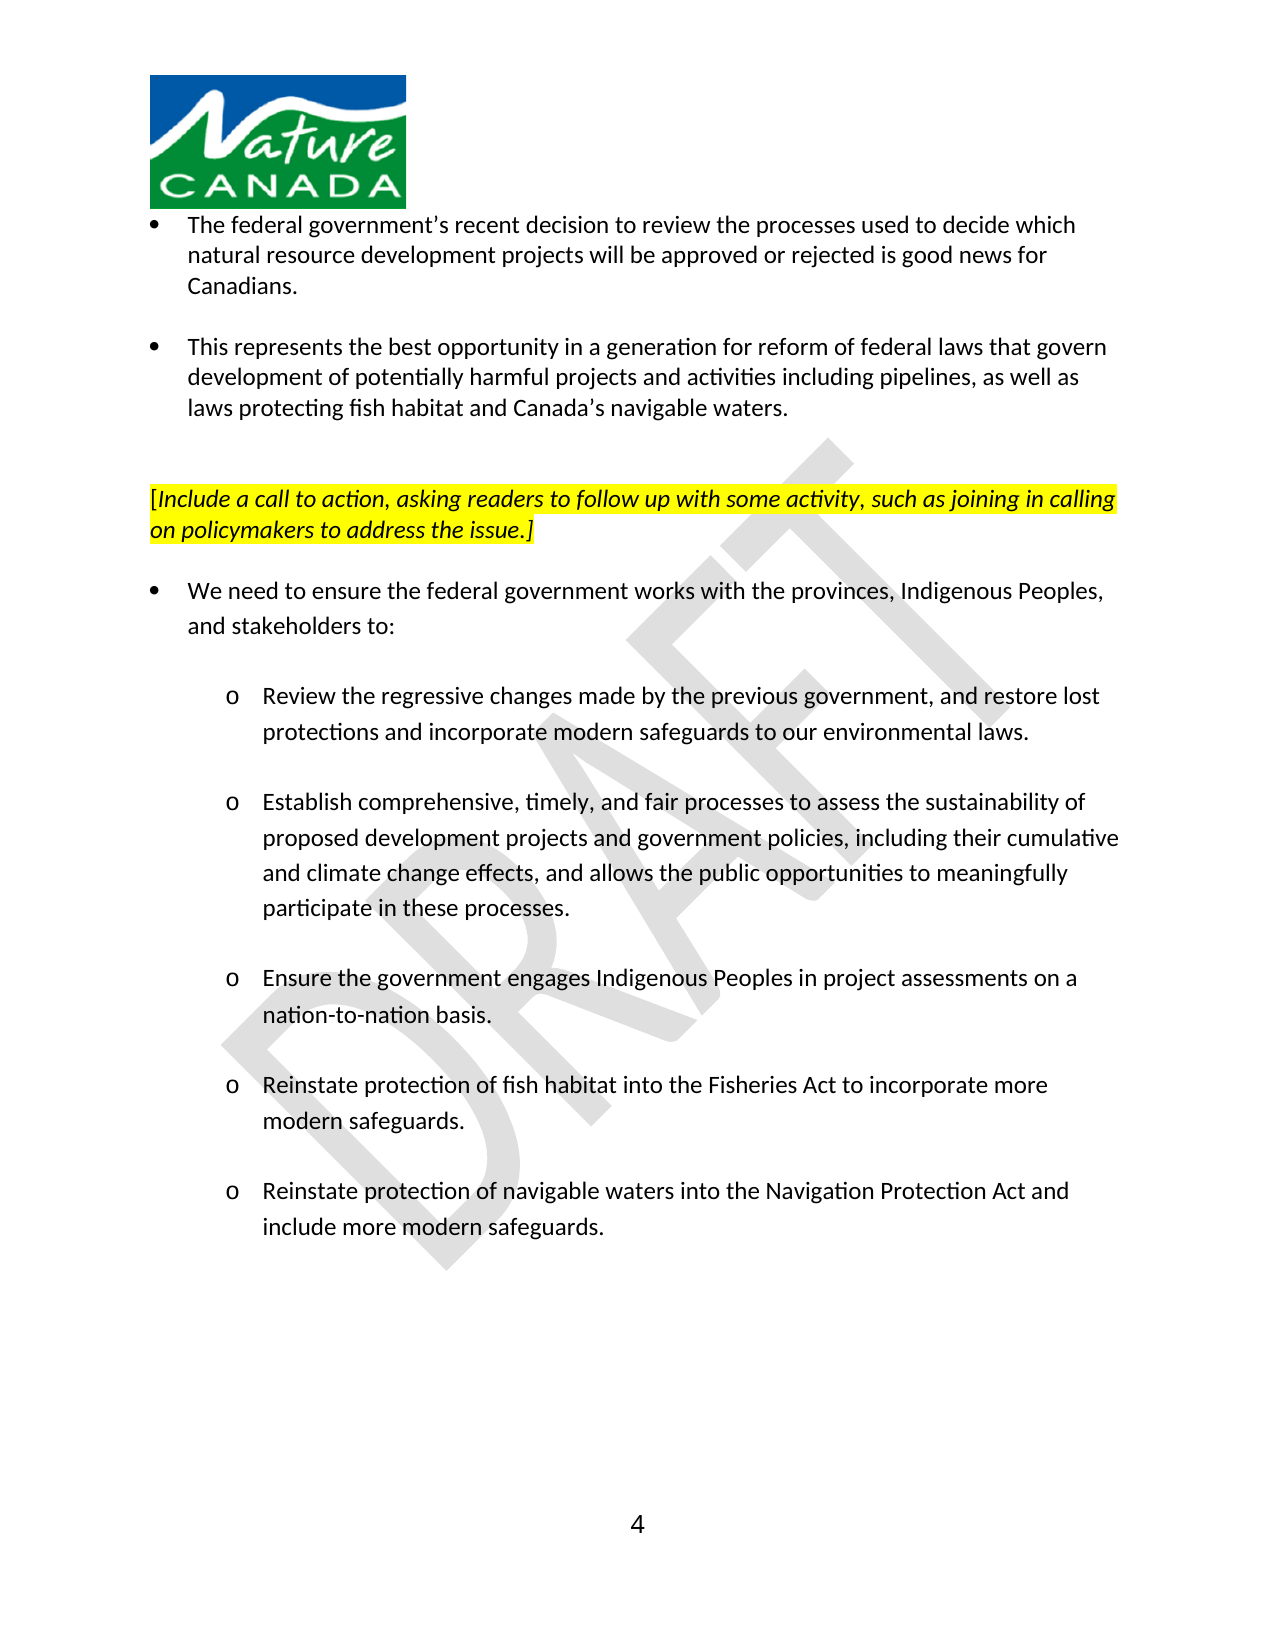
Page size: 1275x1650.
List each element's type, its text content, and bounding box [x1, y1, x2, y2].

list Establish comprehensive, timely, and fair processes to assess the sustainability of proposed development projects and government policies, including their cumulative and climate change effects, and allows the public opportunities to meaningfully participate in these processes. [225, 786, 1125, 923]
list The federal government’s recent decision to review the processes used to decide which natural resource development projects will be approved or rejected is good news for Canadians. [150, 209, 1125, 300]
text [Include a call to action, asking readers to follow up with some activity, such as joining in calling on policymakers to address the issue.] [150, 483, 1125, 544]
list We need to ensure the federal government works with the provinces, Indigenous Peoples, and stakeholders to: [150, 575, 1125, 641]
list Review the regressive changes made by the previous government, and restore lost protections and incorporate modern safeguards to our environmental laws. [225, 680, 1125, 747]
list This represents the best opportunity in a generation for reform of federal laws that govern development of potentially harmful projects and activities including pipelines, as well as laws protecting fish habitat and Canada’s navigable waters. [150, 331, 1125, 422]
list Reinstate protection of navigable waters into the Navigation Protection Act and include more modern safeguards. [225, 1175, 1125, 1242]
list Ensure the government engages Indigenous Peoples in project assessments on a nation-to-nation basis. [225, 963, 1125, 1029]
list Reinstate protection of fish habitat into the Fisheries Act to incorporate more modern safeguards. [225, 1069, 1125, 1136]
picture [150, 75, 407, 209]
